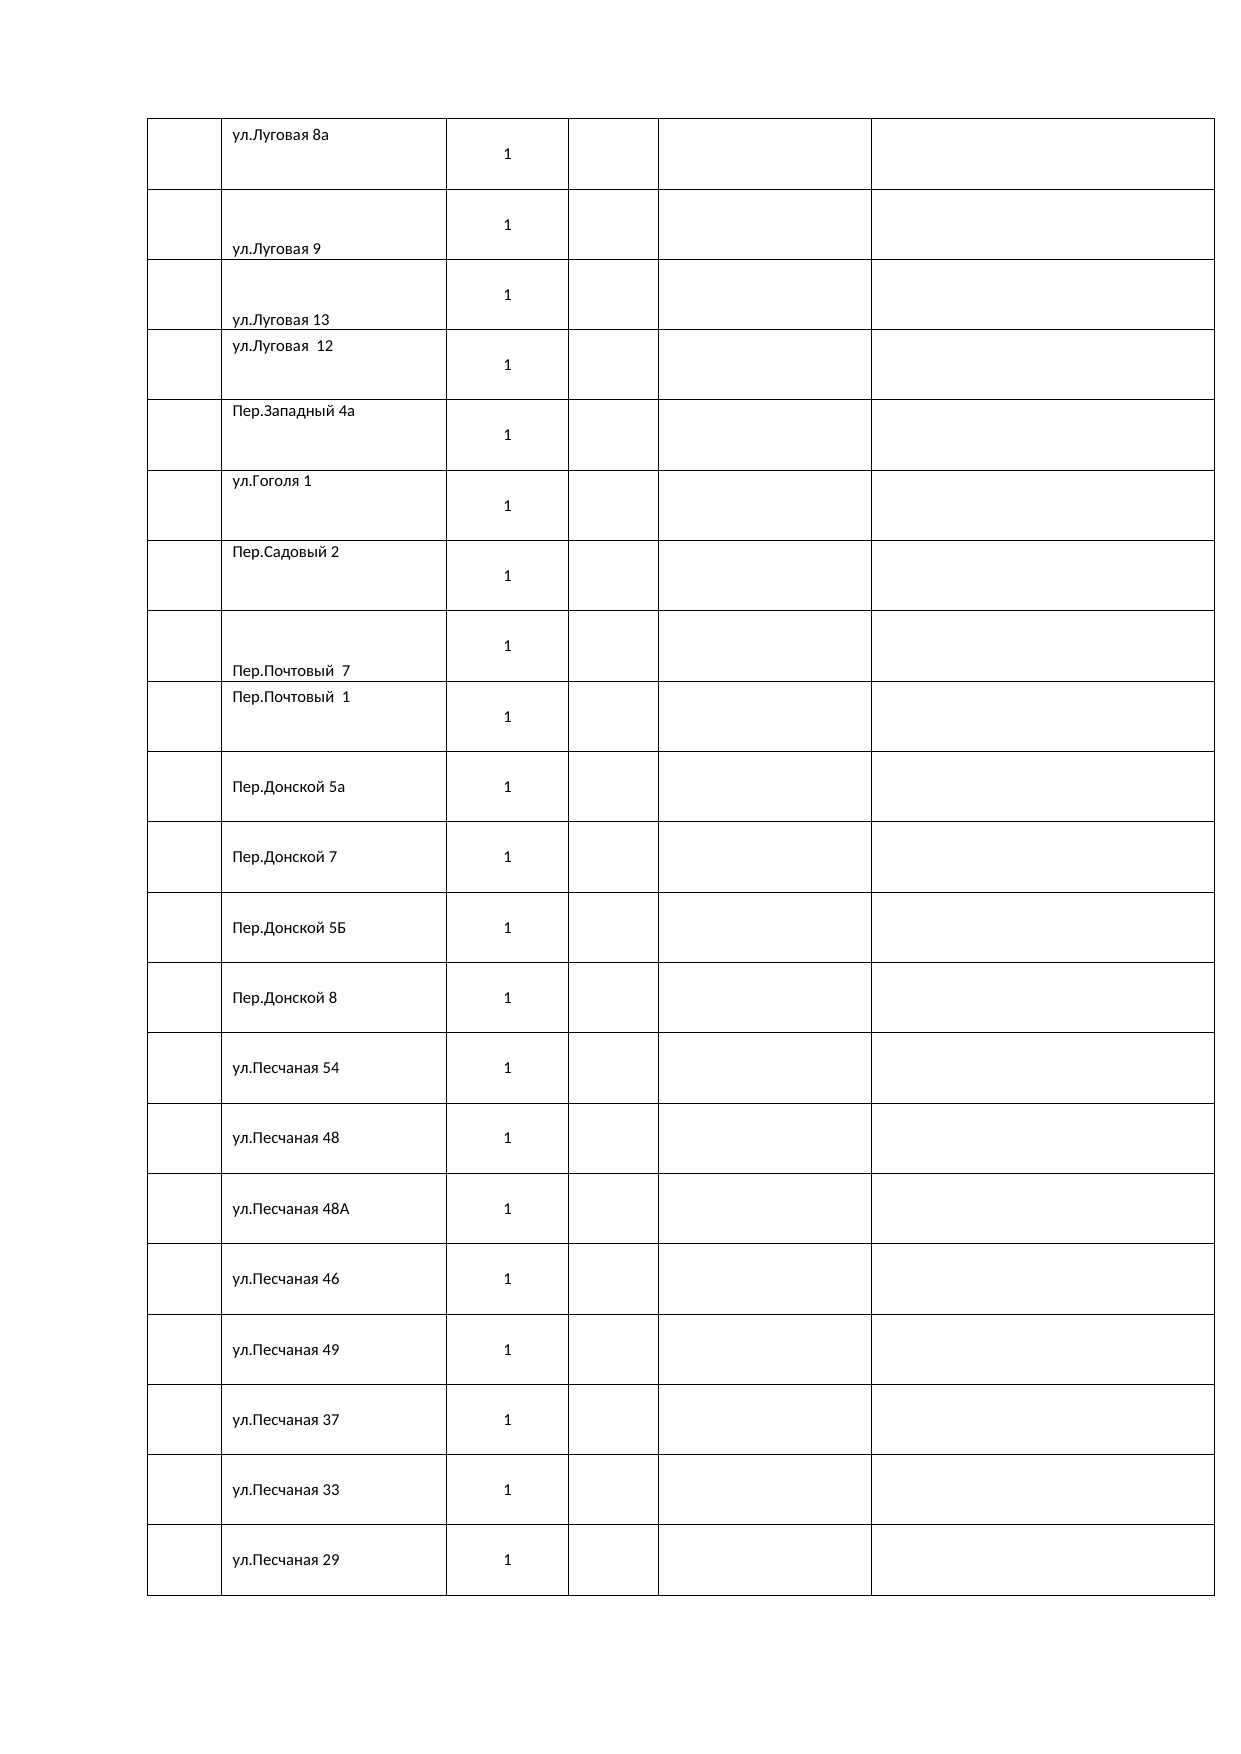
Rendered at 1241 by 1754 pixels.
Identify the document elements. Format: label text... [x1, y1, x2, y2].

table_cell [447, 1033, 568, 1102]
table_cell 1 [447, 260, 568, 329]
table_cell [872, 190, 1214, 259]
table_cell ул.Гоголя 1 [222, 471, 446, 540]
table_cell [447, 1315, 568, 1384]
table_cell 1 [447, 330, 568, 399]
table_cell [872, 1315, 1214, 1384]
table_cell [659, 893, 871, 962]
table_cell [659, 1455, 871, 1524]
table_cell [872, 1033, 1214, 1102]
table_cell [659, 611, 871, 681]
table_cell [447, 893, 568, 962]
table_cell [569, 471, 658, 540]
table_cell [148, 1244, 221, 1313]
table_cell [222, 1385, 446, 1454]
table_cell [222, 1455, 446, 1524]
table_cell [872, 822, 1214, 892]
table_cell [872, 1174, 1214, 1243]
table_cell [872, 611, 1214, 681]
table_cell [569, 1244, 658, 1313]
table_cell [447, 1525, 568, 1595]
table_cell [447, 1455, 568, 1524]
table_cell [569, 541, 658, 610]
table_cell [569, 119, 658, 188]
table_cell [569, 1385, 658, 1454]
table_cell [148, 330, 221, 399]
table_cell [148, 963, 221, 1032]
table_cell ул.Луговая 8а [222, 119, 446, 188]
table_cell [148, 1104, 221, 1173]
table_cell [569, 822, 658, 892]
table_cell [569, 682, 658, 751]
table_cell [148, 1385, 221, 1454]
table_cell [148, 541, 221, 610]
table_cell [148, 682, 221, 751]
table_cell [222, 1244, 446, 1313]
table_cell [872, 682, 1214, 751]
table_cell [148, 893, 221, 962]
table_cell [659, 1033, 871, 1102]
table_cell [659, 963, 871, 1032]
table_cell 1 [447, 190, 568, 259]
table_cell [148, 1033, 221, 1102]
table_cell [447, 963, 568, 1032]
table_cell [569, 330, 658, 399]
table_cell [872, 400, 1214, 470]
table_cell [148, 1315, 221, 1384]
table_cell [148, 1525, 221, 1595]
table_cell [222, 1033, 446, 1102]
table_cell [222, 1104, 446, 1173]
table_cell [148, 822, 221, 892]
table_cell [148, 190, 221, 259]
table_cell [659, 119, 871, 188]
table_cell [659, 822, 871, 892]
table_cell [569, 752, 658, 821]
table_cell [148, 119, 221, 188]
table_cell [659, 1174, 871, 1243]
table_cell 1 [447, 119, 568, 188]
table_cell [148, 471, 221, 540]
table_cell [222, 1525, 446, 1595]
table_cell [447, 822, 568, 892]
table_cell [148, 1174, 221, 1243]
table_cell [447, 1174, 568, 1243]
table_cell 1 [447, 471, 568, 540]
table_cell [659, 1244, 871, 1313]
table_cell [872, 330, 1214, 399]
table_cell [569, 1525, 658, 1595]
table_cell [659, 190, 871, 259]
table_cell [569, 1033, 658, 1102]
table_cell Пер.Западный 4а [222, 400, 446, 470]
table_cell [148, 611, 221, 681]
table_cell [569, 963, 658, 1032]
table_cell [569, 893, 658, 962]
table_cell [659, 260, 871, 329]
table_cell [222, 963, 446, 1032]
table_cell [659, 682, 871, 751]
table_cell [569, 400, 658, 470]
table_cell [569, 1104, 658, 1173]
table_cell Пер.Почтовый 1 [222, 682, 446, 751]
table_cell ул.Луговая 9 [222, 190, 446, 259]
table_cell [872, 119, 1214, 188]
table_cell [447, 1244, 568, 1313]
table_cell 1 [447, 400, 568, 470]
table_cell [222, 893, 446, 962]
table_cell [569, 611, 658, 681]
table_cell Пер.Садовый 2 [222, 541, 446, 610]
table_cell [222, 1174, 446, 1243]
table_cell [872, 752, 1214, 821]
table_cell [659, 330, 871, 399]
table_cell 1 [447, 752, 568, 821]
table_cell Пер.Почтовый 7 [222, 611, 446, 681]
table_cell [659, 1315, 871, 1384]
table_cell 1 [447, 611, 568, 681]
table_cell 1 [447, 682, 568, 751]
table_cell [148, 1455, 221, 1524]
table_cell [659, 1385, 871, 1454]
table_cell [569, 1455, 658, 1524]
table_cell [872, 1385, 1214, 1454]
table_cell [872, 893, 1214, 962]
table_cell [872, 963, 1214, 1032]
table_cell Пер.Донской 7 [222, 822, 446, 892]
table_cell [872, 541, 1214, 610]
table_cell [569, 190, 658, 259]
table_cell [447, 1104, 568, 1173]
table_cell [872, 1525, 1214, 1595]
table_cell ул.Луговая 12 [222, 330, 446, 399]
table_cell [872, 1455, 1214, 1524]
table_cell [148, 752, 221, 821]
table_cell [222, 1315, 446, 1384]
table_cell [148, 400, 221, 470]
table_cell [872, 471, 1214, 540]
table_cell [659, 752, 871, 821]
table_cell [569, 260, 658, 329]
table_cell [659, 541, 871, 610]
table_cell [659, 400, 871, 470]
table_cell Пер.Донской 5а [222, 752, 446, 821]
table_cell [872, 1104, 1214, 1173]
table_cell [872, 260, 1214, 329]
table_cell ул.Луговая 13 [222, 260, 446, 329]
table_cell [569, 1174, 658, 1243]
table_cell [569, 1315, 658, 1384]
table_cell [148, 260, 221, 329]
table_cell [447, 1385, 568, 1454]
table_cell [659, 471, 871, 540]
table_cell 1 [447, 541, 568, 610]
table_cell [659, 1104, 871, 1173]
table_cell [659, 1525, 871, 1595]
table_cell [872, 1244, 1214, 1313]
